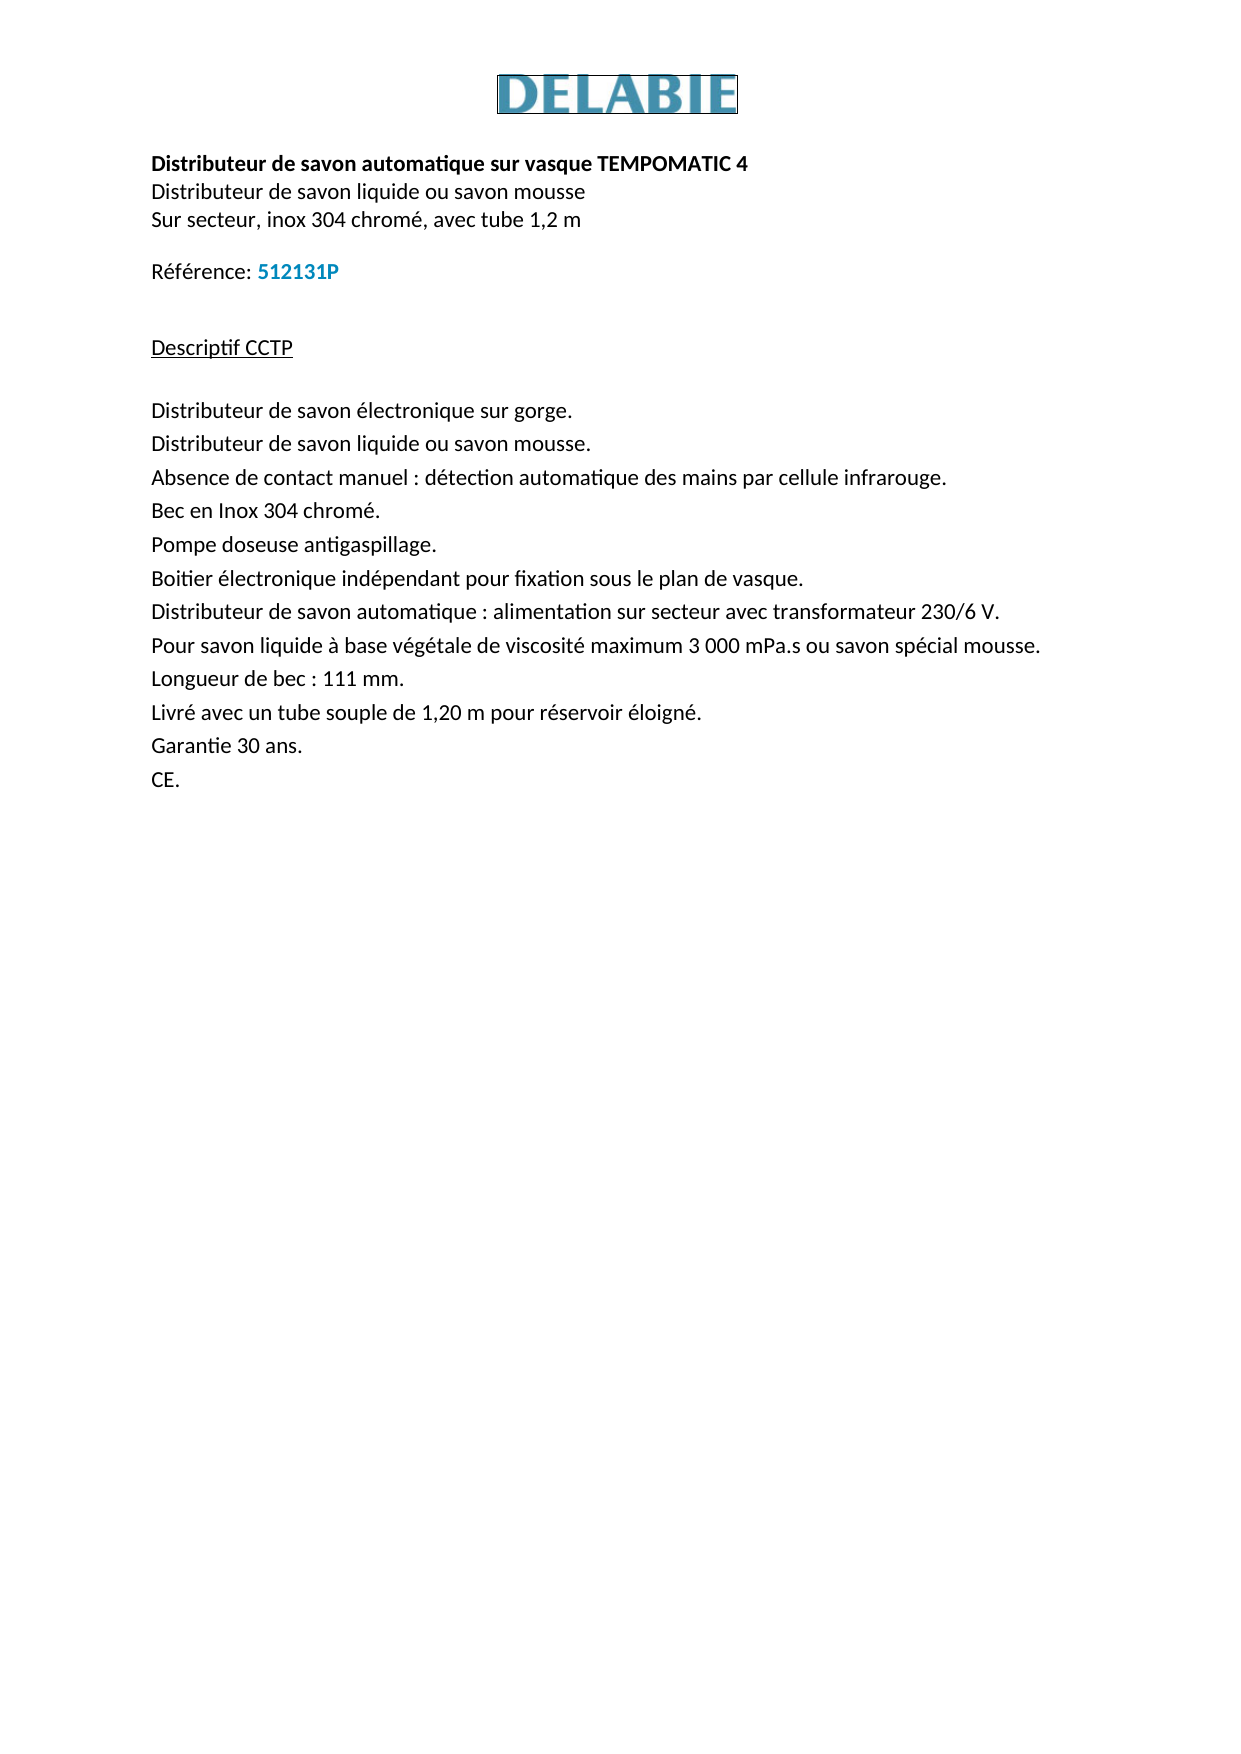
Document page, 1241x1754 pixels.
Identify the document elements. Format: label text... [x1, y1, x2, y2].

text Pour savon liquide à base végétale de viscosité maximum 3 000 mPa.s ou savon spécial mousse. [151, 631, 1084, 659]
picture [498, 76, 737, 113]
text Distributeur de savon électronique sur gorge. [151, 396, 1084, 424]
text Boitier électronique indépendant pour fixation sous le plan de vasque. [151, 564, 1084, 592]
text CE. [151, 765, 1084, 793]
text Garantie 30 ans. [151, 731, 1084, 759]
text Référence: 512131P [151, 257, 1084, 285]
text Livré avec un tube souple de 1,20 m pour réservoir éloigné. [151, 698, 1084, 726]
text Longueur de bec : 111 mm. [151, 664, 1084, 692]
text Distributeur de savon automatique sur vasque TEMPOMATIC 4 [151, 149, 1084, 177]
text Distributeur de savon liquide ou savon mousse. [151, 429, 1084, 458]
text Sur secteur, inox 304 chromé, avec tube 1,2 m [151, 205, 1084, 233]
text Distributeur de savon automatique : alimentation sur secteur avec transformateur 230/6 V. [151, 597, 1084, 625]
text Pompe doseuse antigaspillage. [151, 530, 1084, 558]
text Descriptif CCTP [151, 333, 1084, 361]
text Distributeur de savon liquide ou savon mousse [151, 177, 1084, 205]
text Absence de contact manuel : détection automatique des mains par cellule infrarouge. [151, 463, 1084, 491]
text Bec en Inox 304 chromé. [151, 497, 1084, 525]
